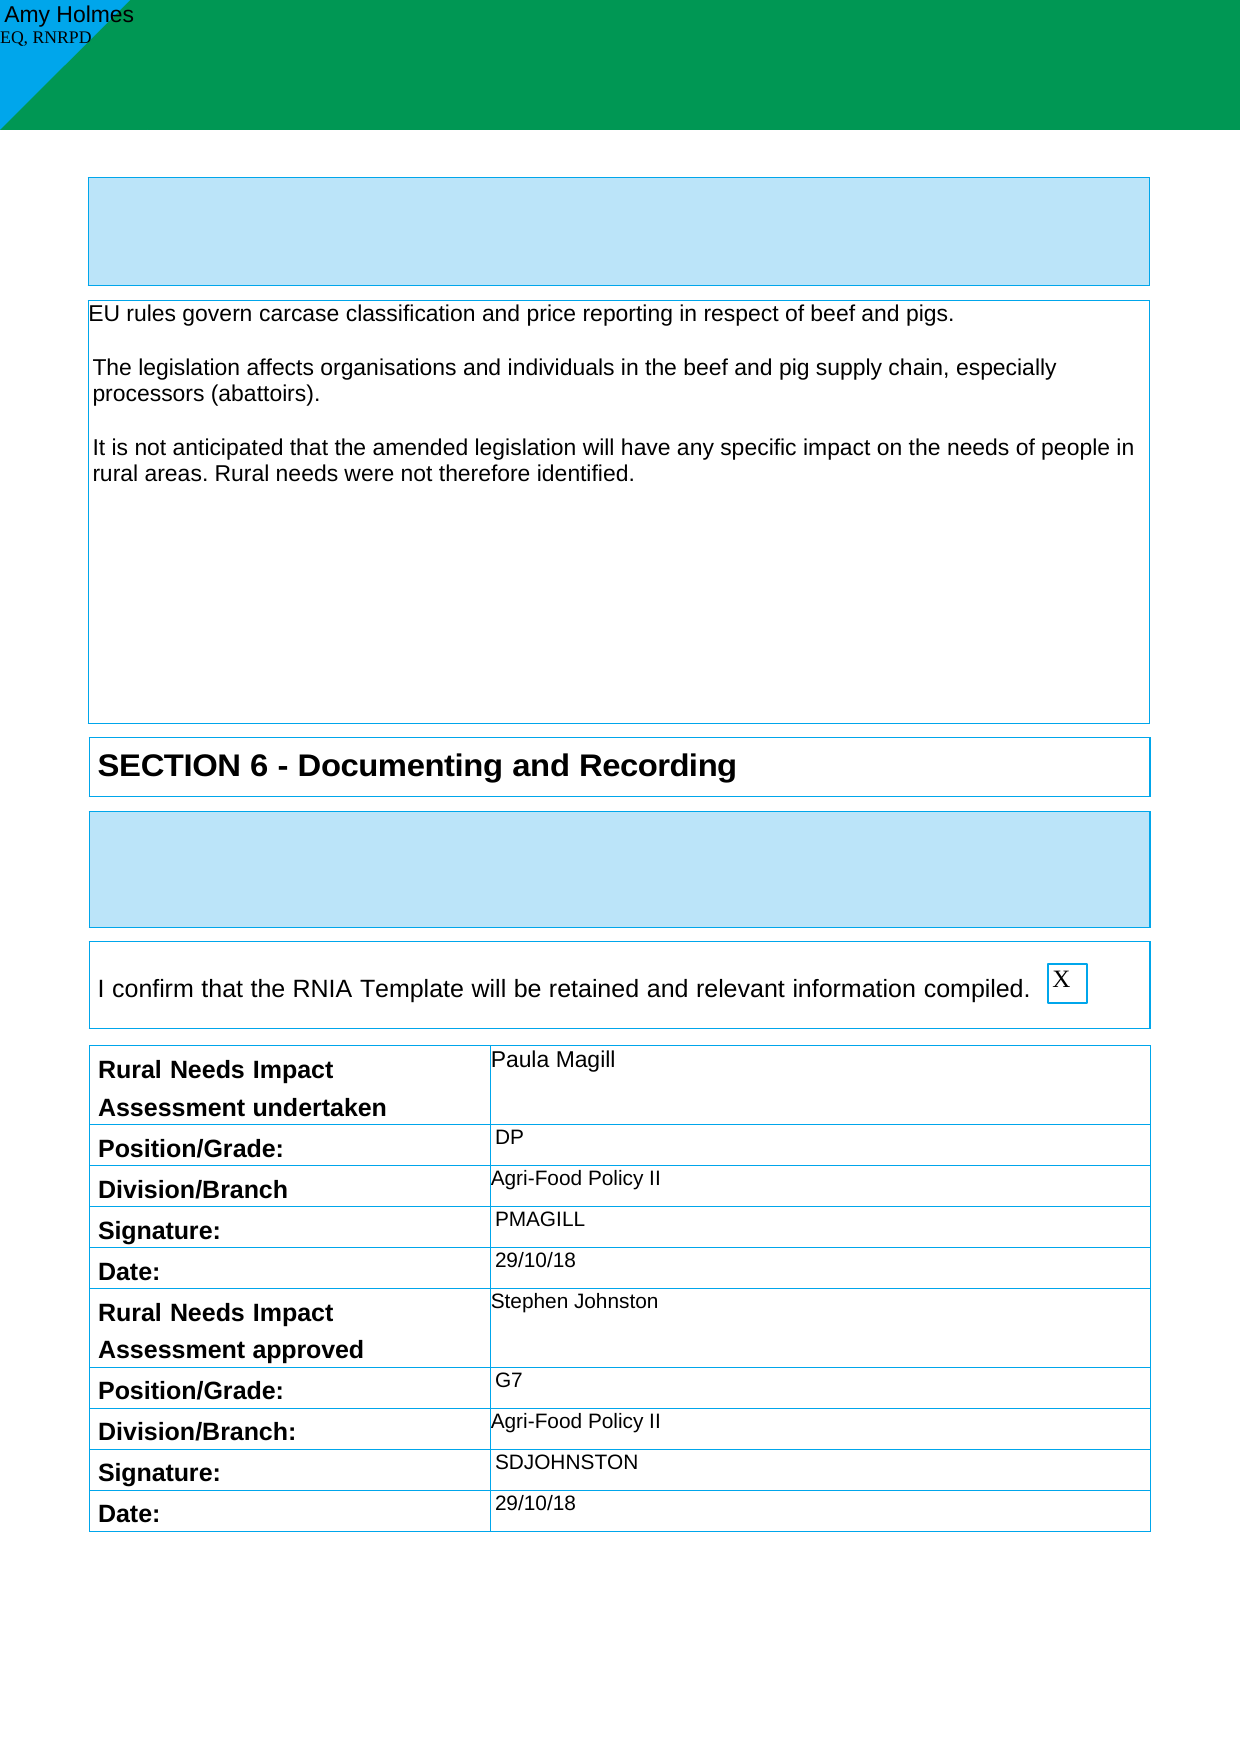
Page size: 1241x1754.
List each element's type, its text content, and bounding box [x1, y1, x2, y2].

text EQ, RNRPD [0, 27, 1240, 47]
text Amy Holmes [4, 1, 1240, 27]
